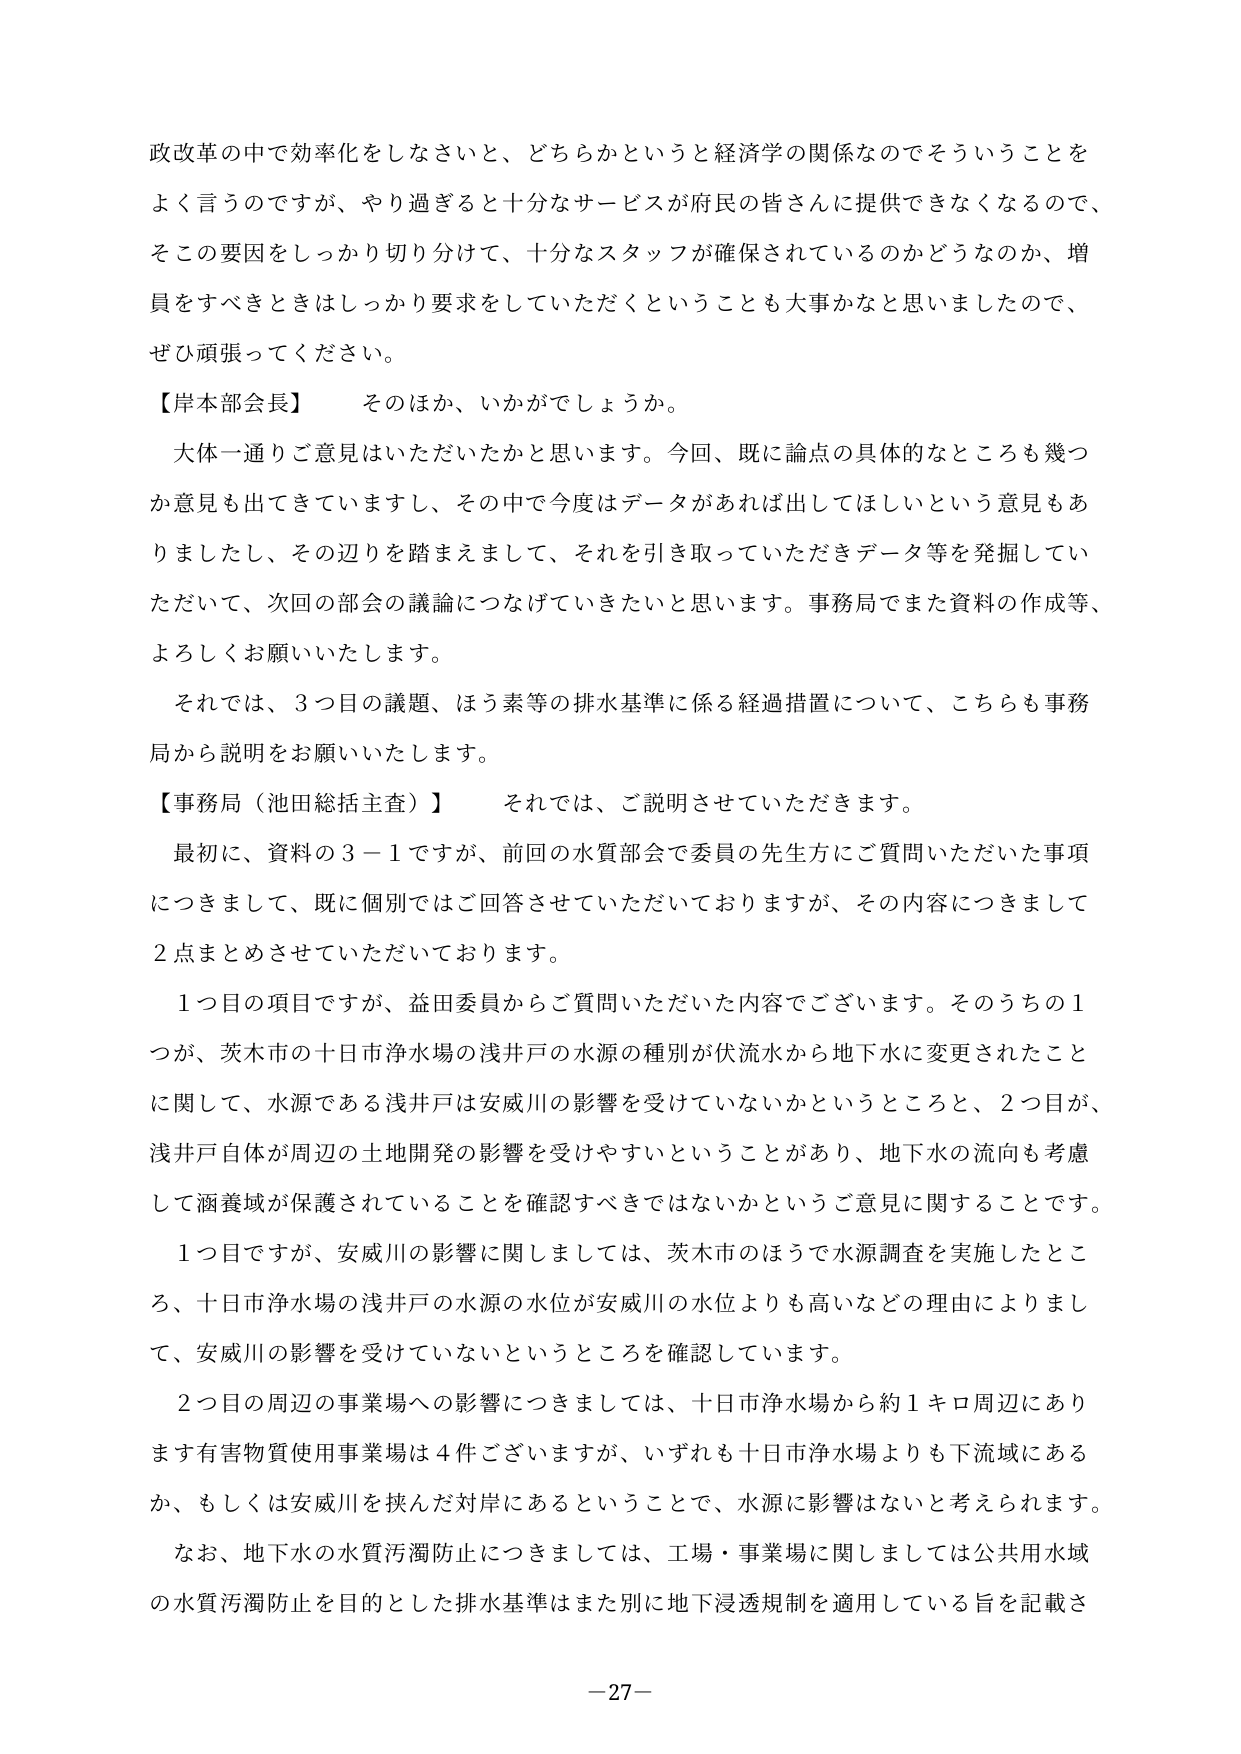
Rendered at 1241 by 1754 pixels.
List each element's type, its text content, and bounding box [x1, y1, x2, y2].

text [149, 127, 1091, 377]
text １つ目ですが、安威川の影響に関しましては、茨木市のほうで水源調査を実施したところ、十日市浄水場の浅井戸の水源の水位が安威川の水位よりも高いなどの理由によりまして、安威川の影響を受けていないというところを確認しています。 [149, 1227, 1091, 1377]
text 【事務局（池田総括主査）】 それでは、ご説明させていただきます。 [149, 777, 1091, 827]
text 最初に、資料の３－１ですが、前回の水質部会で委員の先生方にご質問いただいた事項につきまして、既に個別ではご回答させていただいておりますが、その内容につきまして２点まとめさせていただいております。 [149, 827, 1091, 977]
text ２つ目の周辺の事業場への影響につきましては、十日市浄水場から約１キロ周辺にあります有害物質使用事業場は４件ございますが、いずれも十日市浄水場よりも下流域にあるか、もしくは安威川を挟んだ対岸にあるということで、水源に影響はないと考えられます。 [149, 1377, 1091, 1527]
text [149, 1527, 1091, 1627]
text 【岸本部会長】 そのほか、いかがでしょうか。 [149, 377, 1091, 427]
text 大体一通りご意見はいただいたかと思います。今回、既に論点の具体的なところも幾つか意見も出てきていますし、その中で今度はデータがあれば出してほしいという意見もありましたし、その辺りを踏まえまして、それを引き取っていただきデータ等を発掘していただいて、次回の部会の議論につなげていきたいと思います。事務局でまた資料の作成等、よろしくお願いいたします。 [149, 427, 1091, 677]
text １つ目の項目ですが、益田委員からご質問いただいた内容でございます。そのうちの１つが、茨木市の十日市浄水場の浅井戸の水源の種別が伏流水から地下水に変更されたことに関して、水源である浅井戸は安威川の影響を受けていないかというところと、２つ目が、浅井戸自体が周辺の土地開発の影響を受けやすいということがあり、地下水の流向も考慮して涵養域が保護されていることを確認すべきではないかというご意見に関することです。 [149, 977, 1091, 1227]
text それでは、３つ目の議題、ほう素等の排水基準に係る経過措置について、こちらも事務局から説明をお願いいたします。 [149, 677, 1091, 777]
